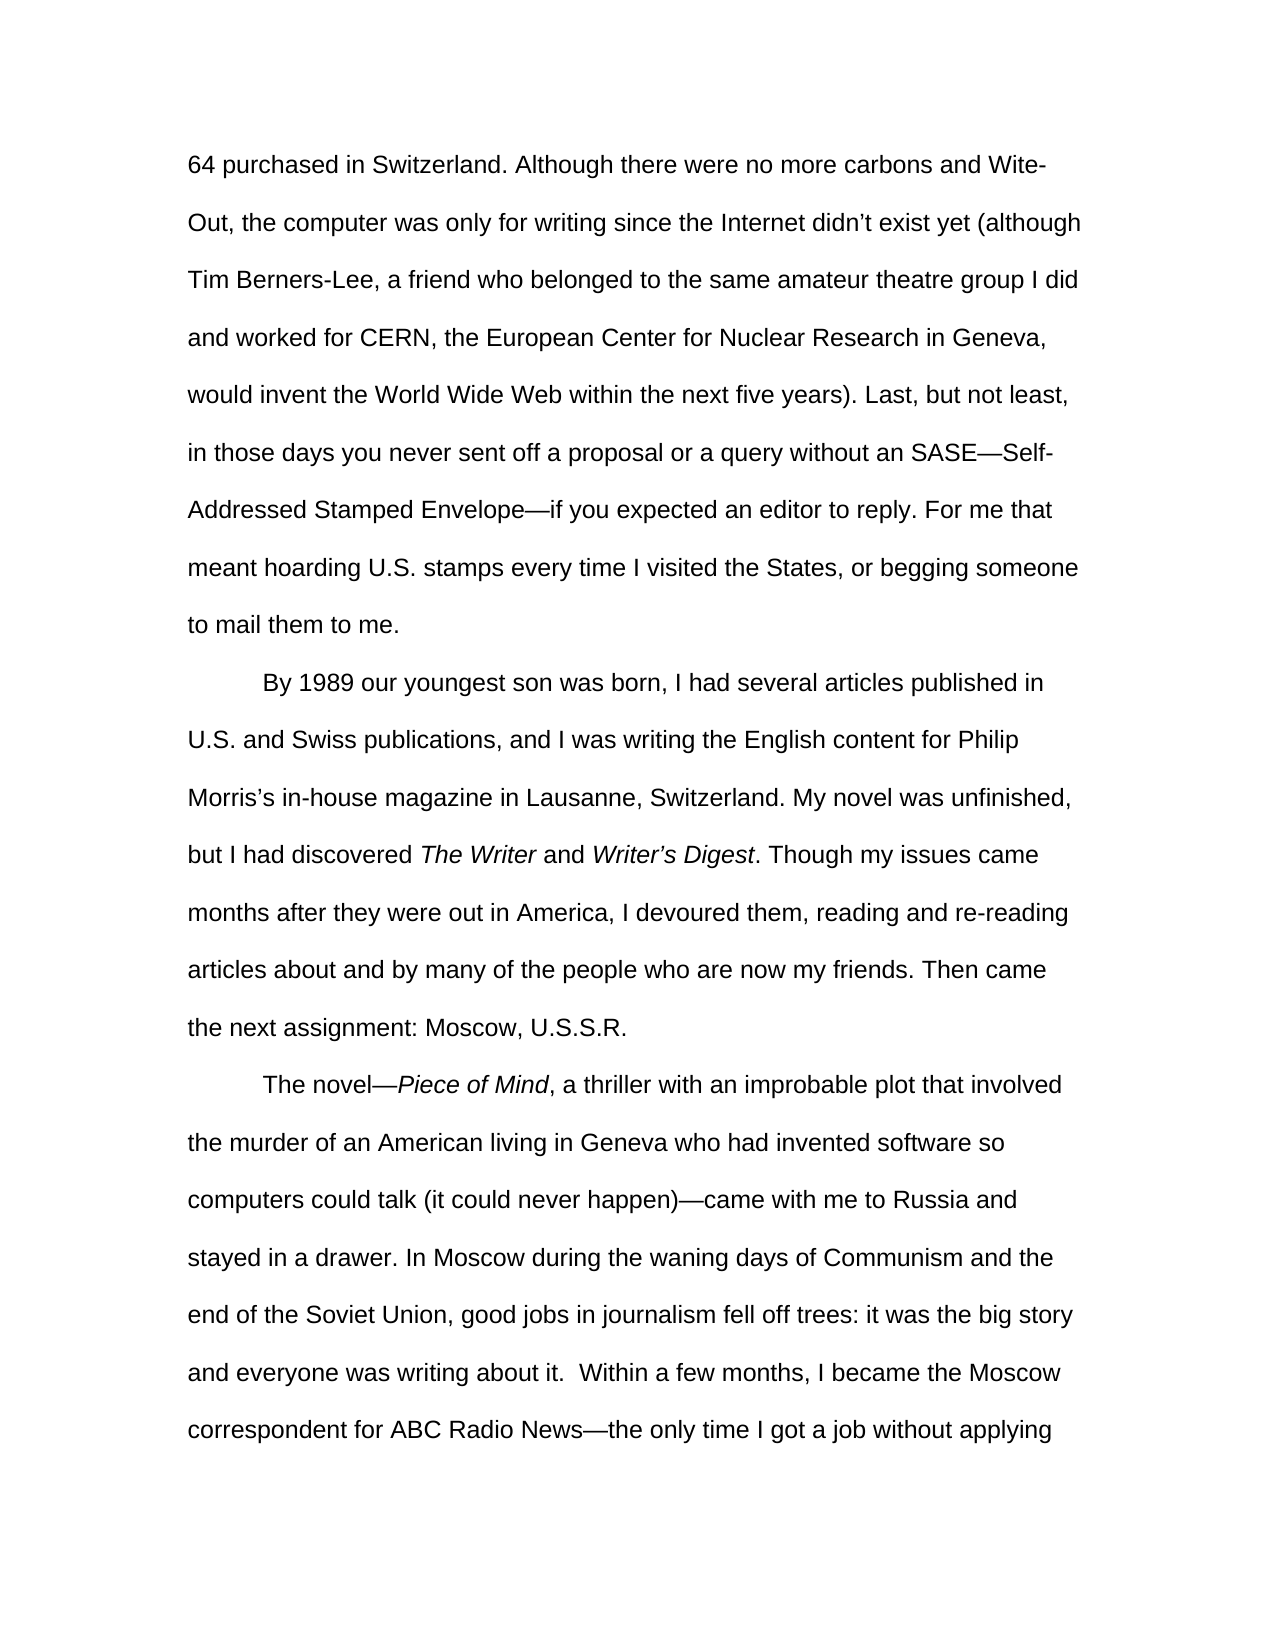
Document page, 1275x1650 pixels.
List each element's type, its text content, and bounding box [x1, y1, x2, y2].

text By 1989 our youngest son was born, I had several articles published in U.S. and Swiss publications, and I was writing the English content for Philip Morris’s in-house magazine in Lausanne, Switzerland. My novel was unfinished, but I had discovered The Writer and Writer’s Digest. Though my issues came months after they were out in America, I devoured them, reading and re-reading articles about and by many of the people who are now my friends. Then came the next assignment: Moscow, U.S.S.R. [187, 667, 1087, 1041]
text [187, 1070, 1087, 1444]
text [187, 150, 1087, 639]
